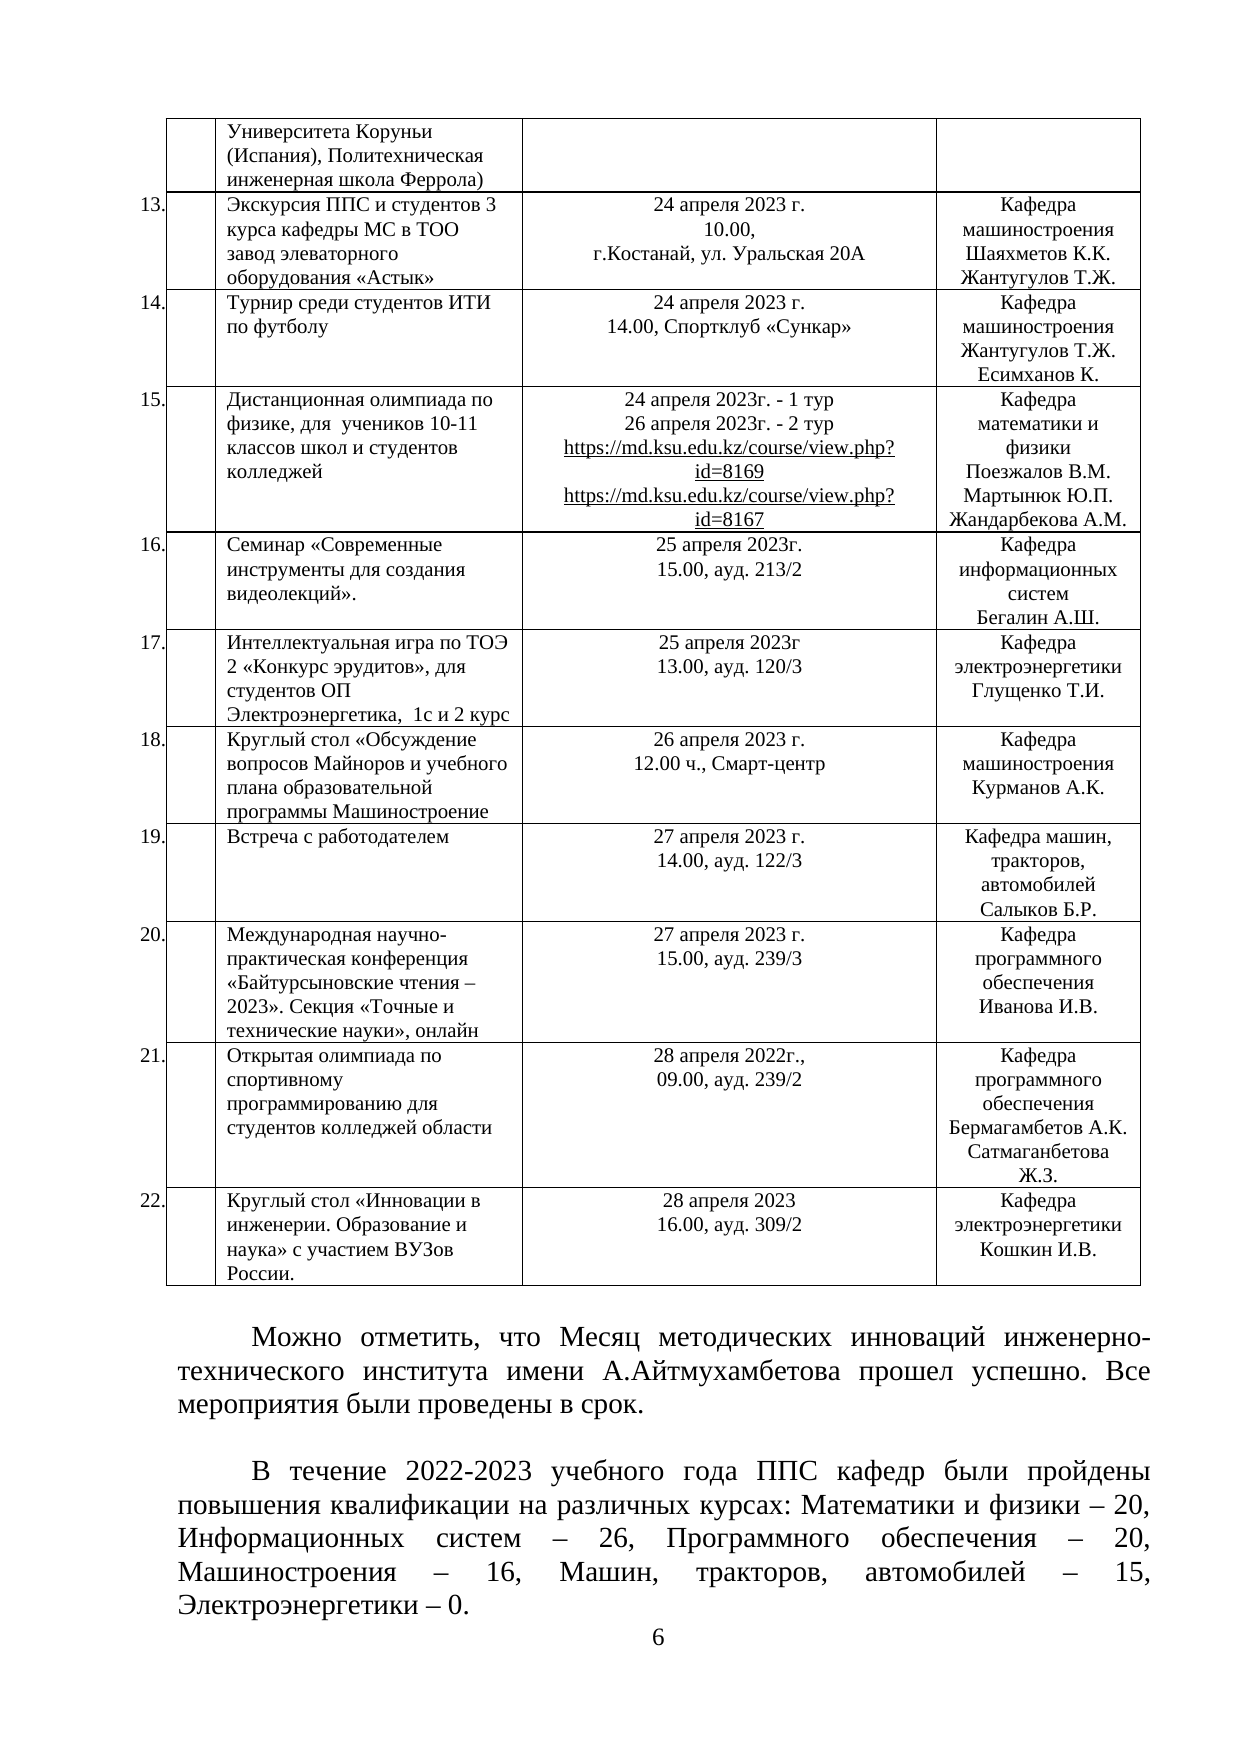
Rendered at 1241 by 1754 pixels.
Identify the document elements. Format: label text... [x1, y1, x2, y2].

table_cell Кафедра машиностроения Шаяхметов К.К. Жантугулов Т.Ж. [937, 193, 1140, 289]
table_cell Дистанционная олимпиада по физике, для учеников 10-11 классов школ и студентов колледжей [216, 387, 522, 531]
table_cell Кафедра машиностроения Курманов А.К. [937, 727, 1140, 823]
table_cell [167, 533, 215, 629]
table_cell Кафедра машин, тракторов, автомобилей Салыков Б.Р. [937, 824, 1140, 921]
table_cell Круглый стол «Обсуждение вопросов Майноров и учебного плана образовательной программы Машиностроение [216, 727, 522, 823]
table_cell 25 апреля 2023г 13.00, ауд. 120/3 [523, 630, 936, 726]
table_cell 24 апреля 2023 г. 14.00, Спортклуб «Сункар» [523, 290, 936, 386]
table_cell Международная научно-практическая конференция «Байтурсыновские чтения – 2023». Секция «Точные и технические науки», онлайн [216, 922, 522, 1042]
table_cell Кафедра электроэнергетики Глущенко Т.И. [937, 630, 1140, 726]
table_cell [167, 922, 215, 1042]
table_cell Кафедра программного обеспечения Бермагамбетов А.К. Сатмаганбетова Ж.З. [937, 1043, 1140, 1187]
table_cell [167, 630, 215, 726]
table_cell Турнир среди студентов ИТИ по футболу [216, 290, 522, 386]
table_cell [167, 1043, 215, 1187]
table_cell 27 апреля 2023 г. 14.00, ауд. 122/3 [523, 824, 936, 921]
table_cell 25 апреля 2023г. 15.00, ауд. 213/2 [523, 533, 936, 629]
table_cell Встреча с работодателем [216, 824, 522, 921]
text В течение 2022-2023 учебного года ППС кафедр были пройдены повышения квалификации на различных курсах: Математики и физики – 20, Информационных систем – 26, Программного обеспечения – 20, Машиностроения – 16, Машин, тракторов, автомобилей – 15, Электроэнергетики – 0. [177, 1453, 1152, 1621]
table_cell 27 апреля 2023 г. 15.00, ауд. 239/3 [523, 922, 936, 1042]
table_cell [523, 119, 936, 191]
table_cell 26 апреля 2023 г. 12.00 ч., Смарт-центр [523, 727, 936, 823]
table_cell [167, 1188, 215, 1284]
table_cell Кафедра информационных систем Бегалин А.Ш. [937, 533, 1140, 629]
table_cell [937, 119, 1140, 191]
table_cell [167, 193, 215, 289]
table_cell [216, 119, 522, 191]
table_cell Интеллектуальная игра по ТОЭ 2 «Конкурс эрудитов», для студентов ОП Электроэнергетика, 1с и 2 курс [216, 630, 522, 726]
table_cell 24 апреля 2023 г. 10.00, г.Костанай, ул. Уральская 20А [523, 193, 936, 289]
table_cell Открытая олимпиада по спортивному программированию для студентов колледжей области [216, 1043, 522, 1187]
table_cell Круглый стол «Инновации в инженерии. Образование и наука» с участием ВУЗов России. [216, 1188, 522, 1284]
text Можно отметить, что Месяц методических инноваций инженерно-технического института имени А.Айтмухамбетова прошел успешно. Все мероприятия были проведены в срок. [177, 1319, 1152, 1420]
table_cell Экскурсия ППС и студентов 3 курса кафедры МС в ТОО завод элеваторного оборудования «Астык» [216, 193, 522, 289]
table_cell Кафедра программного обеспечения Иванова И.В. [937, 922, 1140, 1042]
table_cell [167, 119, 215, 191]
table_cell [167, 387, 215, 531]
table_cell [167, 824, 215, 921]
table_cell Семинар «Современные инструменты для создания видеолекций». [216, 533, 522, 629]
table_cell 24 апреля 2023г. - 1 тур 26 апреля 2023г. - 2 тур https://md.ksu.edu.kz/course/view.php?id=8169 https://md.ksu.edu.kz/course/view.php?id=8167 [523, 387, 936, 531]
table_cell Кафедра электроэнергетики Кошкин И.В. [937, 1188, 1140, 1284]
table_cell 28 апреля 2023 16.00, ауд. 309/2 [523, 1188, 936, 1284]
table_cell 28 апреля 2022г., 09.00, ауд. 239/2 [523, 1043, 936, 1187]
table_cell Кафедра машиностроения Жантугулов Т.Ж. Есимханов К. [937, 290, 1140, 386]
table_cell [167, 727, 215, 823]
table_cell [167, 290, 215, 386]
table_cell Кафедра математики и физики Поезжалов В.М. Мартынюк Ю.П. Жандарбекова А.М. [937, 387, 1140, 531]
